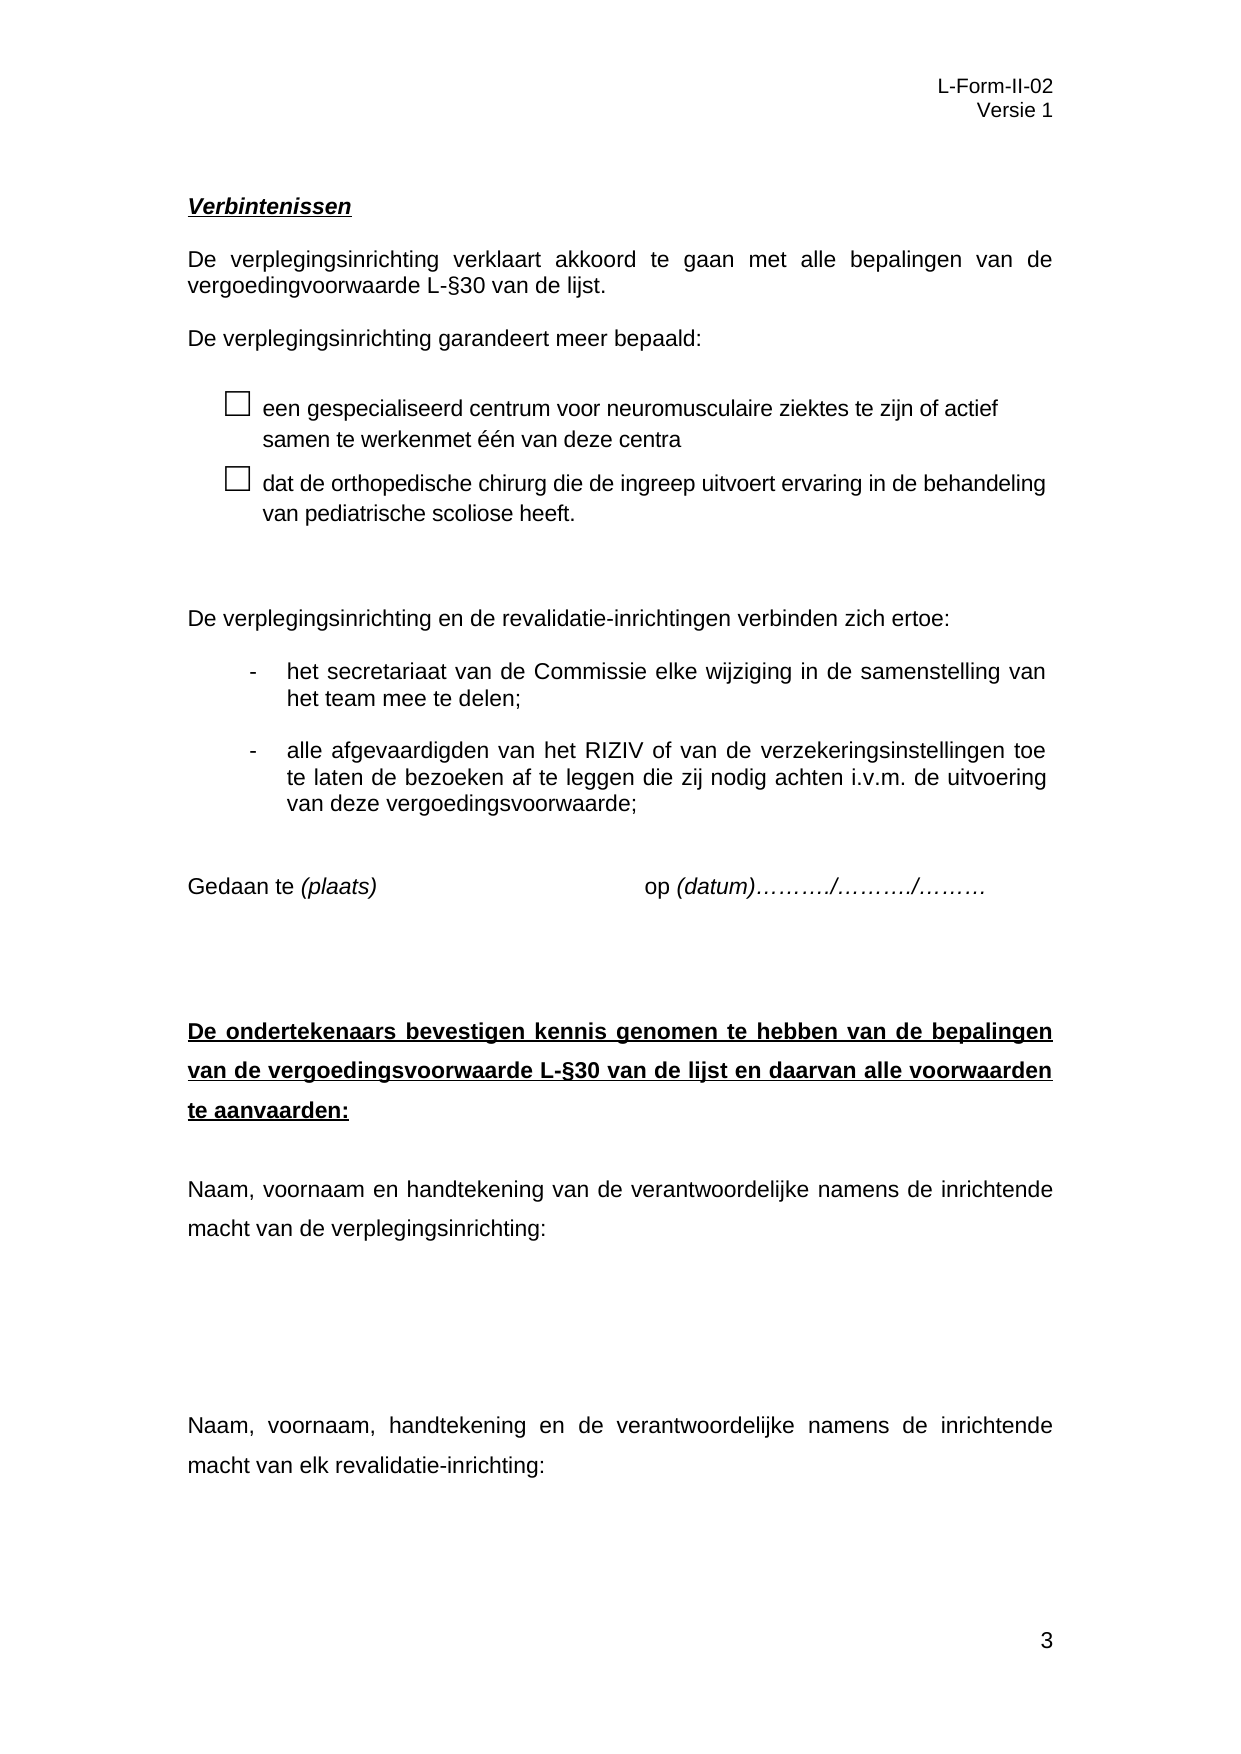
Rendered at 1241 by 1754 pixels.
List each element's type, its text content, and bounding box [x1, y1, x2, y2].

text De ondertekenaars bevestigen kennis genomen te hebben van de bepalingen van de vergoedingsvoorwaarde L-§30 van de lijst en daarvan alle voorwaarden te aanvaarden: [187, 1081, 1053, 1123]
text Verbintenissen [187, 193, 1053, 220]
text De ondertekenaars bevestigen kennis genomen te hebben van de bepalingen van de vergoedingsvoorwaarde L-§30 van de lijst en daarvan alle voorwaarden te aanvaarden: [187, 1018, 1053, 1040]
list een gespecialiseerd centrum voor neuromusculaire ziektes te zijn of actief samen te werkenmet één van deze centra [225, 378, 1053, 452]
list dat de orthopedische chirurg die de ingreep uitvoert ervaring in de behandeling van pediatrische scoliose heeft. [225, 452, 1053, 526]
list alle afgevaardigden van het RIZIV of van de verzekeringsinstellingen toe te laten de bezoeken af te leggen die zij nodig achten i.v.m. de uitvoering van deze vergoedingsvoorwaarde; [249, 737, 1047, 816]
text Naam, voornaam en handtekening van de verantwoordelijke namens de inrichtende macht van de verplegingsinrichting: [187, 1176, 1053, 1241]
text De ondertekenaars bevestigen kennis genomen te hebben van de bepalingen van de vergoedingsvoorwaarde L-§30 van de lijst en daarvan alle voorwaarden te aanvaarden: [187, 1041, 1053, 1080]
text De verplegingsinrichting en de revalidatie-inrichtingen verbinden zich ertoe: [187, 605, 1053, 632]
text Gedaan te (plaats) op (datum)………./………./……… [187, 873, 1053, 899]
text De verplegingsinrichting garandeert meer bepaald: [187, 325, 1053, 351]
list het secretariaat van de Commissie elke wijziging in de samenstelling van het team mee te delen; [249, 658, 1047, 711]
text Naam, voornaam, handtekening en de verantwoordelijke namens de inrichtende macht van elk revalidatie-inrichting: [187, 1412, 1053, 1478]
text De verplegingsinrichting verklaart akkoord te gaan met alle bepalingen van de vergoedingvoorwaarde L-§30 van de lijst. [187, 246, 1053, 299]
